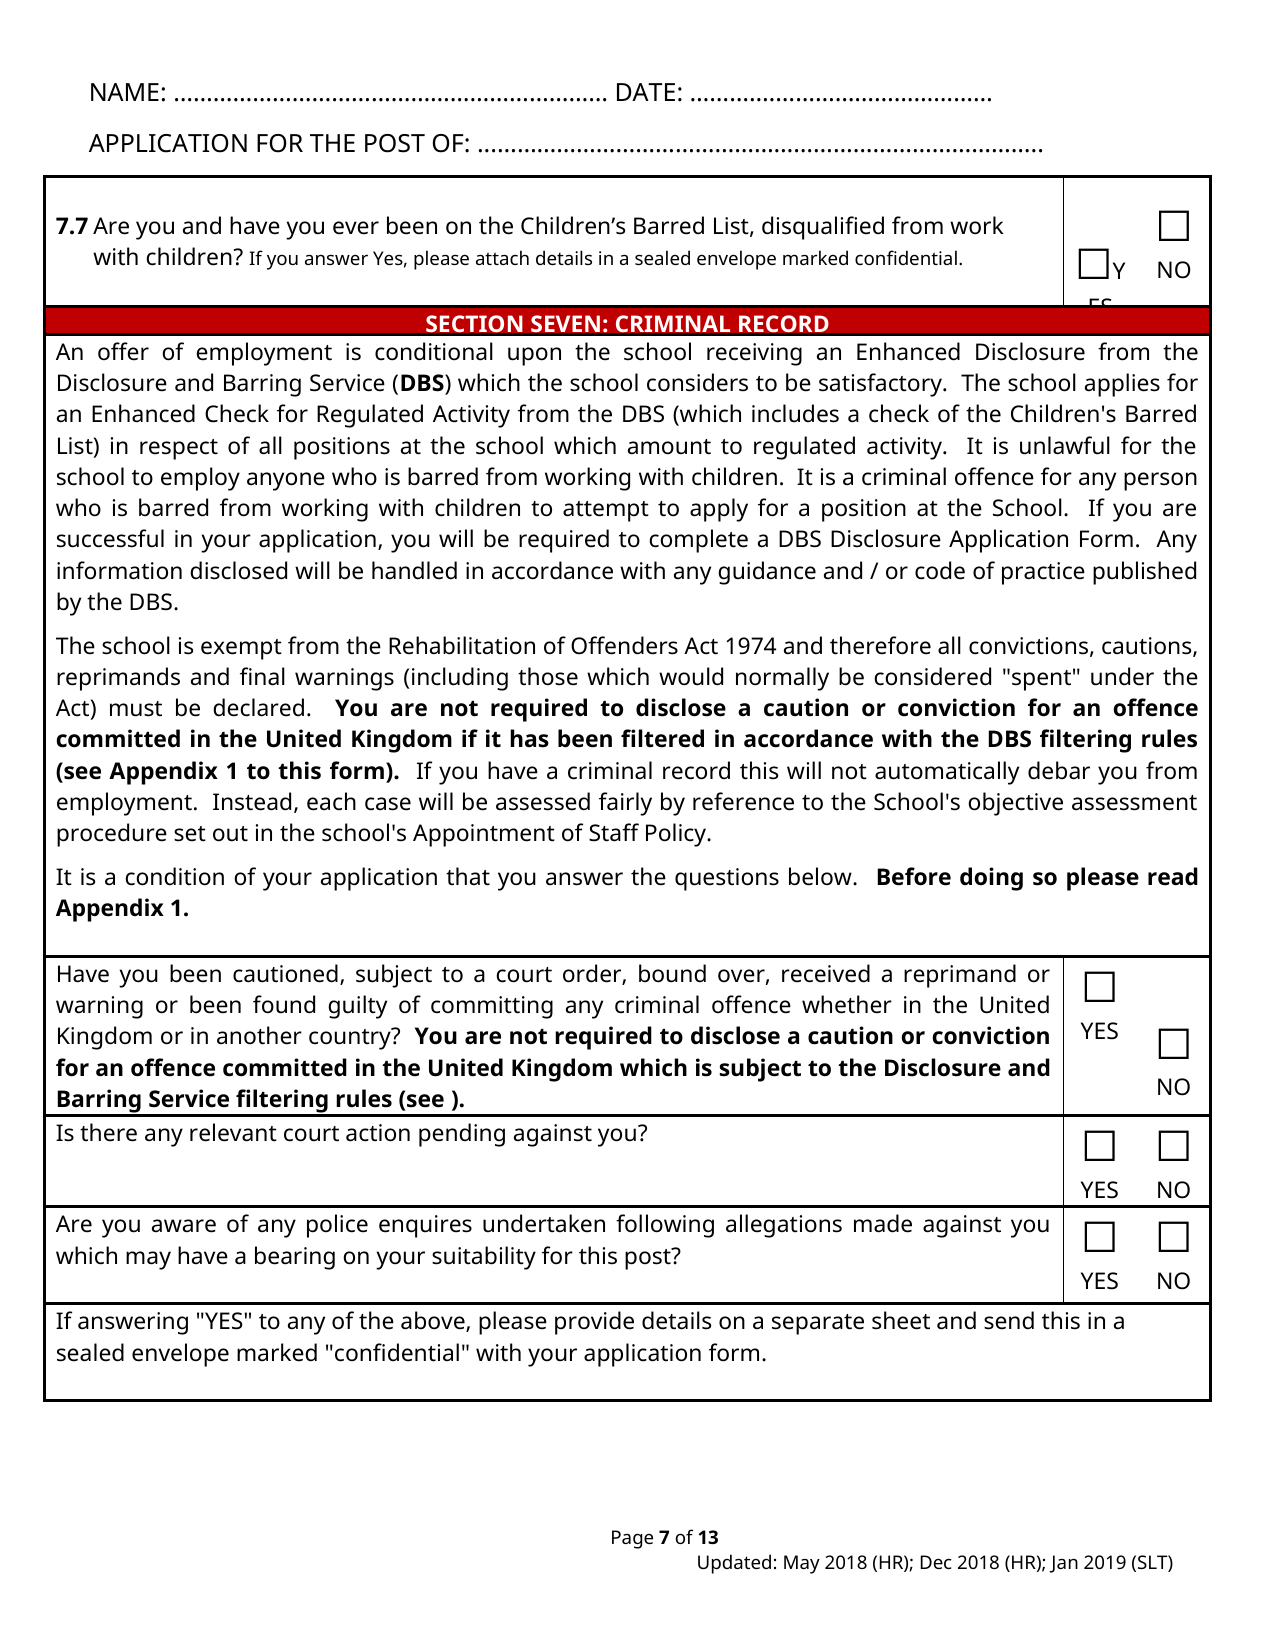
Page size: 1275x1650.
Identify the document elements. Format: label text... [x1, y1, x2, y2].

table_cell Are you and have you ever been on the Children’s Barred List, disqualified from work with children? If you answer Yes, please attach details in a sealed envelope marked confidential. [46, 178, 1063, 305]
table_cell YES [1064, 1208, 1136, 1302]
table_cell NO [1136, 958, 1209, 1114]
table_cell YES [1064, 178, 1137, 305]
table_cell YES [1064, 958, 1136, 1114]
table_cell Is there any relevant court action pending against you? [46, 1117, 1063, 1205]
table_cell NO [1136, 1208, 1209, 1302]
table_cell Are you aware of any police enquires undertaken following allegations made against you which may have a bearing on your suitability for this post? [46, 1208, 1063, 1302]
table_cell If answering "YES" to any of the above, please provide details on a separate sheet and send this in a sealed envelope marked "confidential" with your application form. [46, 1305, 1209, 1399]
table_cell An offer of employment is conditional upon the school receiving an Enhanced Disclosure from the Disclosure and Barring Service (DBS) which the school considers to be satisfactory. The school applies for an Enhanced Check for Regulated Activity from the DBS (which includes a check of the Children's Barred List) in respect of all positions at the school which amount to regulated activity. It is unlawful for the school to employ anyone who is barred from working with children. It is a criminal offence for any person who is barred from working with children to attempt to apply for a position at the School. If you are successful in your application, you will be required to complete a DBS Disclosure Application Form. Any information disclosed will be handled in accordance with any guidance and / or code of practice published by the DBS. The school is exempt from the Rehabilitation of Offenders Act 1974 and therefore all convictions, cautions, reprimands and final warnings (including those which would normally be considered "spent" under the Act) must be declared. You are not required to disclose a caution or conviction for an offence committed in the United Kingdom if it has been filtered in accordance with the DBS filtering rules (see Appendix 1 to this form). If you have a criminal record this will not automatically debar you from employment. Instead, each case will be assessed fairly by reference to the School's objective assessment procedure set out in the school's Appointment of Staff Policy. It is a condition of your application that you answer the questions below. Before doing so please read Appendix 1. [46, 336, 1209, 955]
table_cell YES [1064, 1117, 1136, 1205]
table_cell NO [1136, 1117, 1209, 1205]
table_cell SECTION SEVEN: CRIMINAL RECORD [46, 308, 1209, 333]
table_cell Have you been cautioned, subject to a court order, bound over, received a reprimand or warning or been found guilty of committing any criminal offence whether in the United Kingdom or in another country? You are not required to disclose a caution or conviction for an offence committed in the United Kingdom which is subject to the Disclosure and Barring Service filtering rules (see 0). [46, 958, 1063, 1114]
table_cell NO [1137, 178, 1209, 305]
